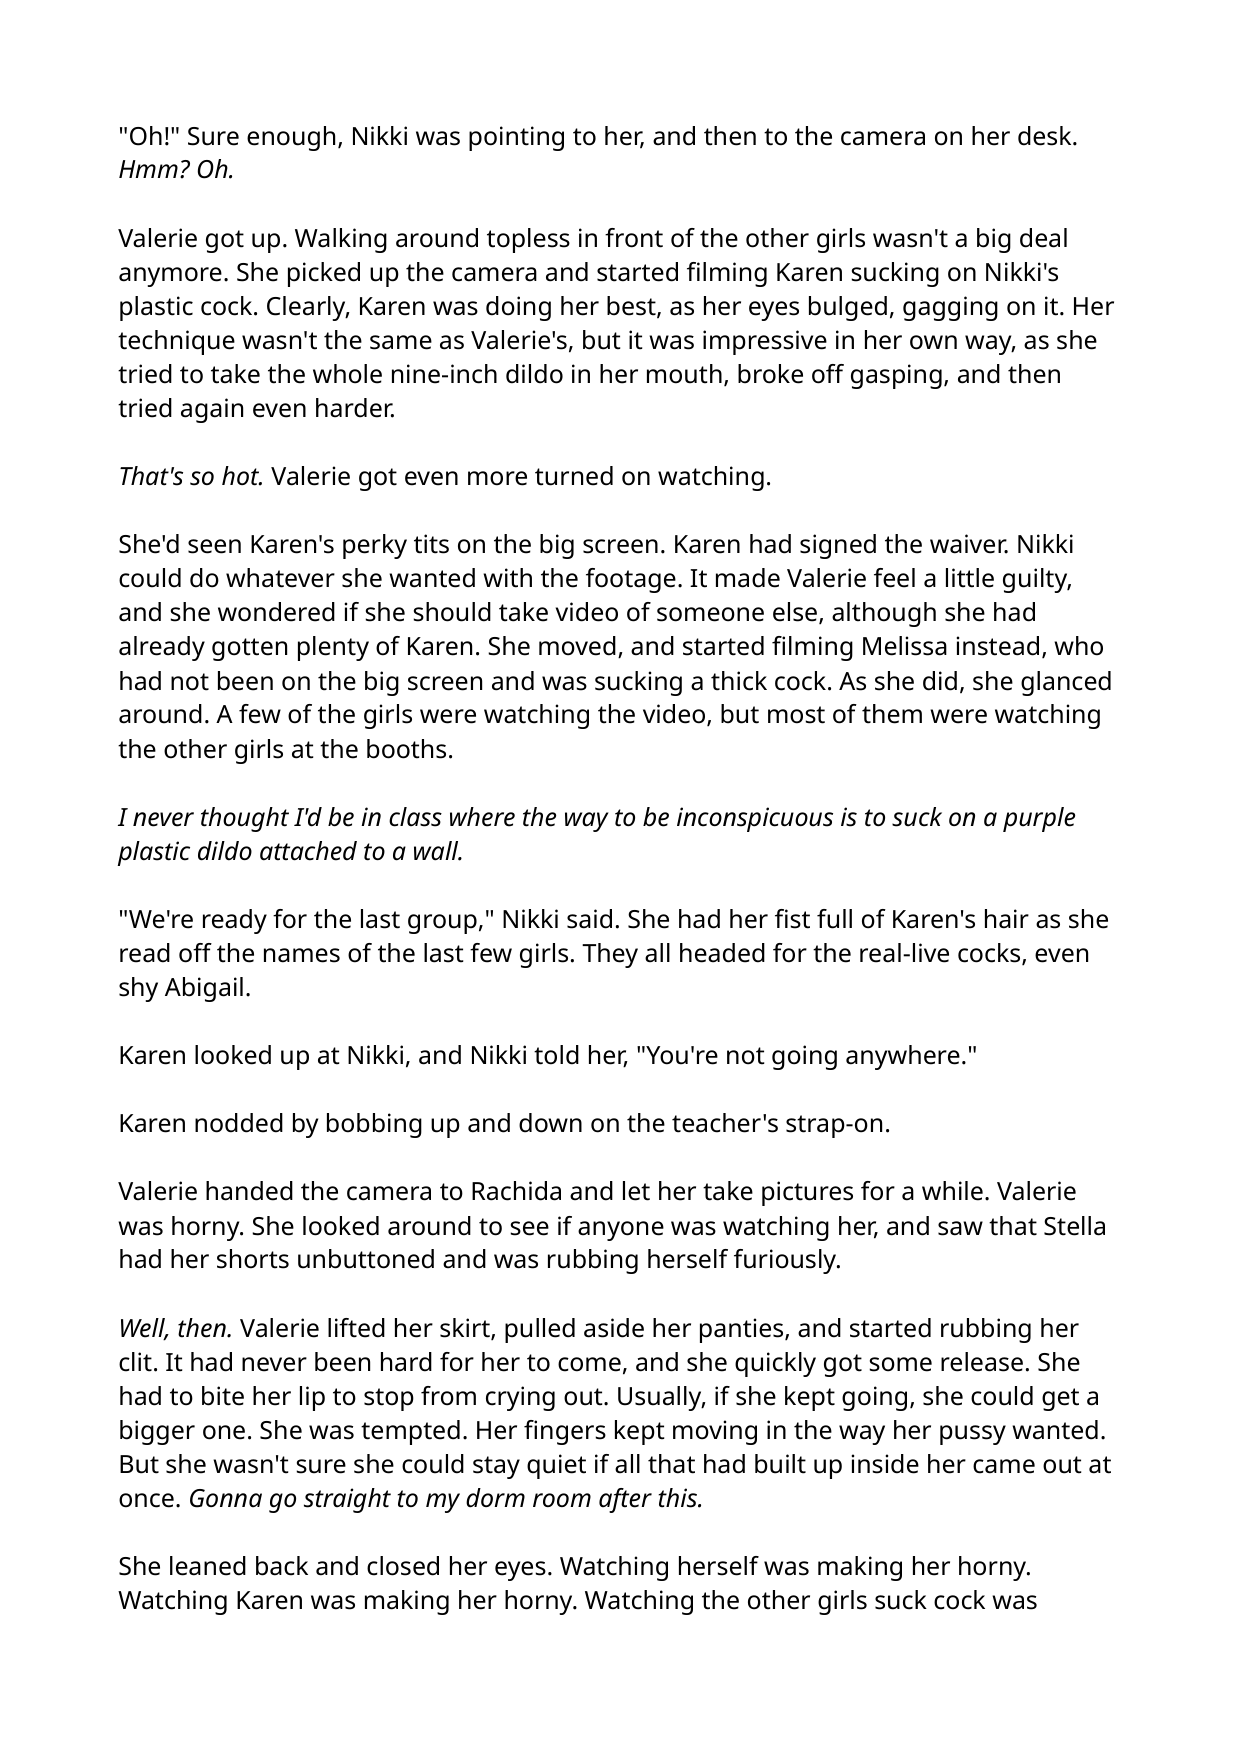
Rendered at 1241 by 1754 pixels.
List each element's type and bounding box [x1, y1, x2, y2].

text [118, 118, 1122, 1617]
